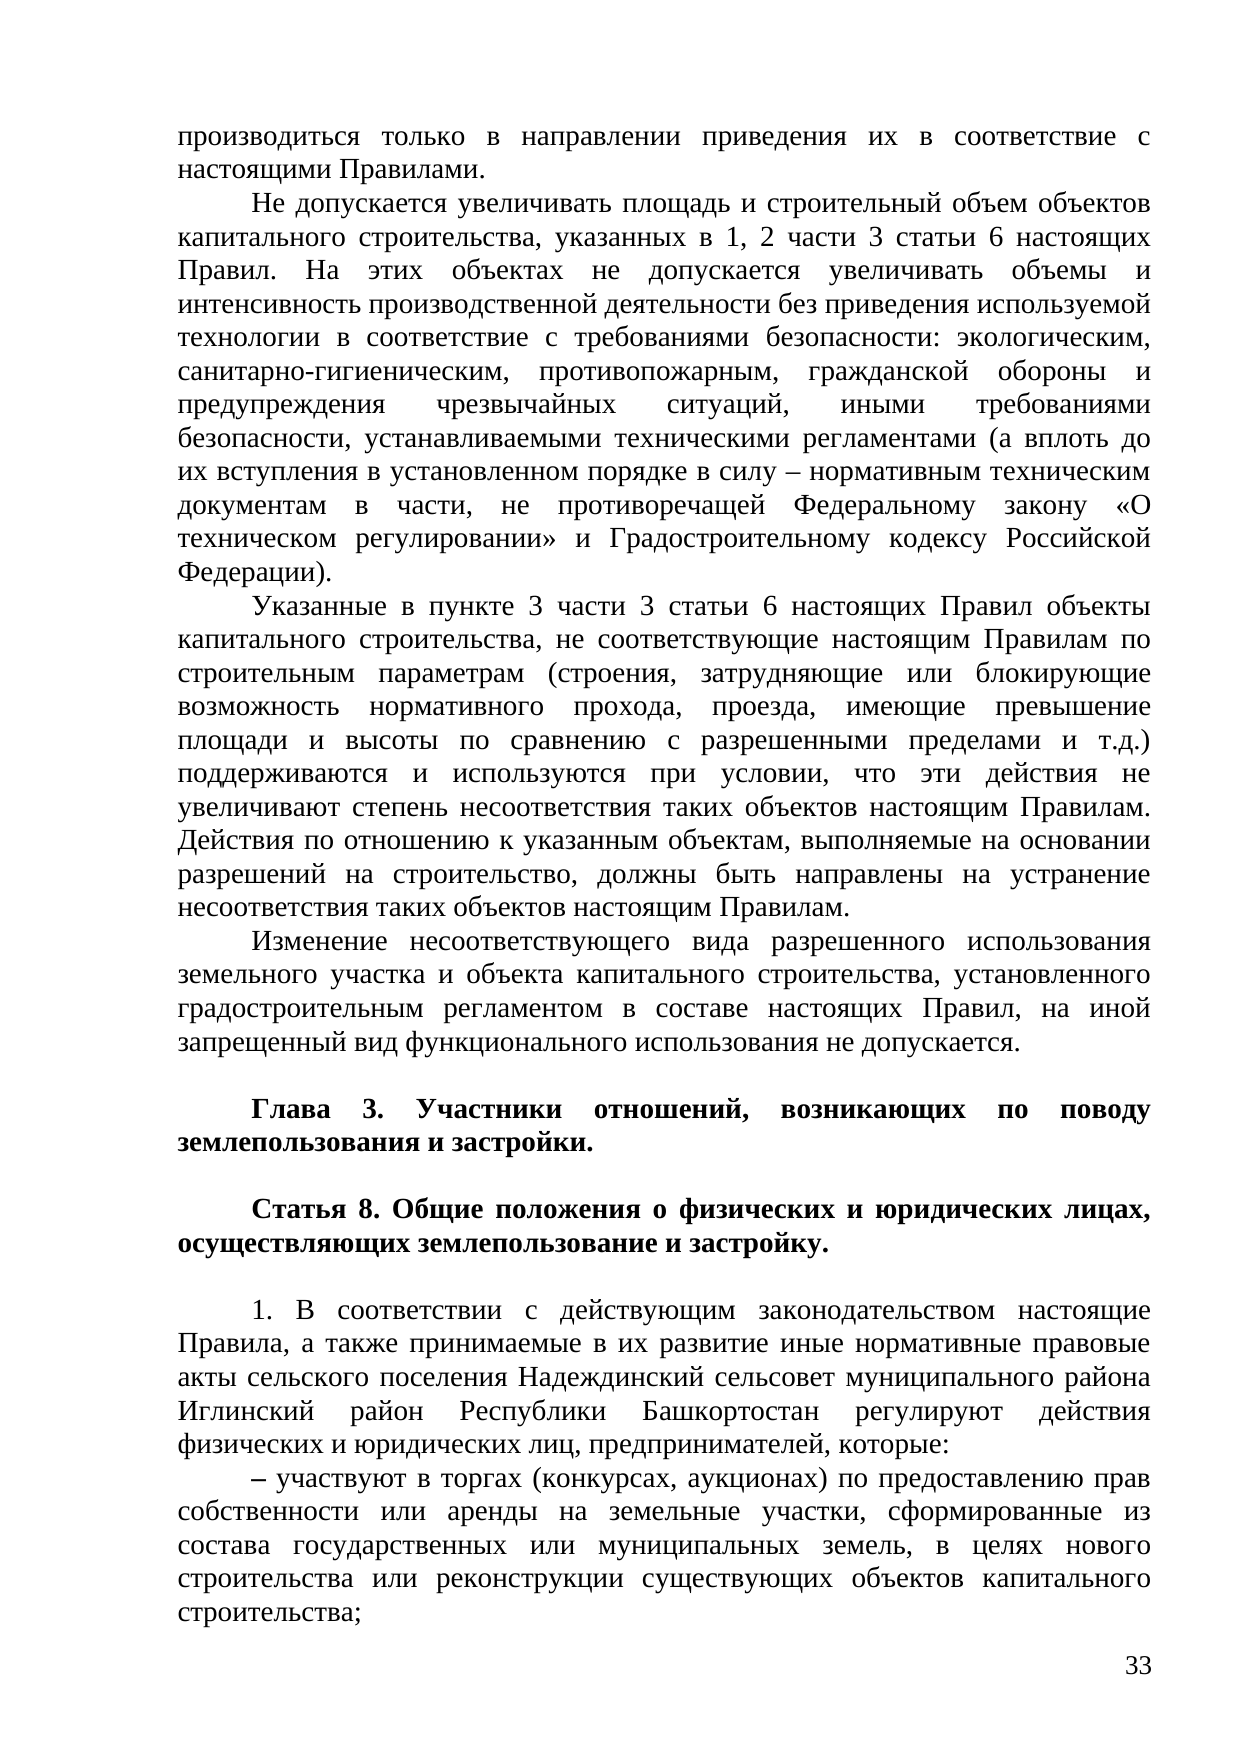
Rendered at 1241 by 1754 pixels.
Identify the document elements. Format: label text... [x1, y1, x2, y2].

text – участвуют в торгах (конкурсах, аукционах) по предоставлению прав собственности или аренды на земельные участки, сформированные из состава государственных или муниципальных земель, в целях нового строительства или реконструкции существующих объектов капитального строительства; [177, 1460, 1152, 1627]
text Указанные в пункте 3 части 3 статьи 6 настоящих Правил объекты капитального строительства, не соответствующие настоящим Правилам по строительным параметрам (строения, затрудняющие или блокирующие возможность нормативного прохода, проезда, имеющие превышение площади и высоты по сравнению с разрешенными пределами и т.д.) поддерживаются и используются при условии, что эти действия не увеличивают степень несоответствия таких объектов настоящим Правилам. Действия по отношению к указанным объектам, выполняемые на основании разрешений на строительство, должны быть направлены на устранение несоответствия таких объектов настоящим Правилам. [177, 588, 1152, 923]
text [177, 118, 1152, 185]
text Не допускается увеличивать площадь и строительный объем объектов капитального строительства, указанных в 1, 2 части 3 статьи 6 настоящих Правил. На этих объектах не допускается увеличивать объемы и интенсивность производственной деятельности без приведения используемой технологии в соответствие с требованиями безопасности: экологическим, санитарно-гигиеническим, противопожарным, гражданской обороны и предупреждения чрезвычайных ситуаций, иными требованиями безопасности, устанавливаемыми техническими регламентами (а вплоть до их вступления в установленном порядке в силу – нормативным техническим документам в части, не противоречащей Федеральному закону «О техническом регулировании» и Градостроительному кодексу Российской Федерации). [177, 185, 1152, 588]
subtitle Глава 3. Участники отношений, возникающих по поводу землепользования и застройки. [177, 1091, 1152, 1158]
subtitle Статья 8. Общие положения о физических и юридических лицах, осуществляющих землепользование и застройку. [177, 1191, 1152, 1258]
text 1. В соответствии с действующим законодательством настоящие Правила, а также принимаемые в их развитие иные нормативные правовые акты сельского поселения Надеждинский сельсовет муниципального района Иглинский район Республики Башкортостан регулируют действия физических и юридических лиц, предпринимателей, которые: [177, 1292, 1152, 1460]
text Изменение несоответствующего вида разрешенного использования земельного участка и объекта капитального строительства, установленного градостроительным регламентом в составе настоящих Правил, на иной запрещенный вид функционального использования не допускается. [177, 923, 1152, 1057]
